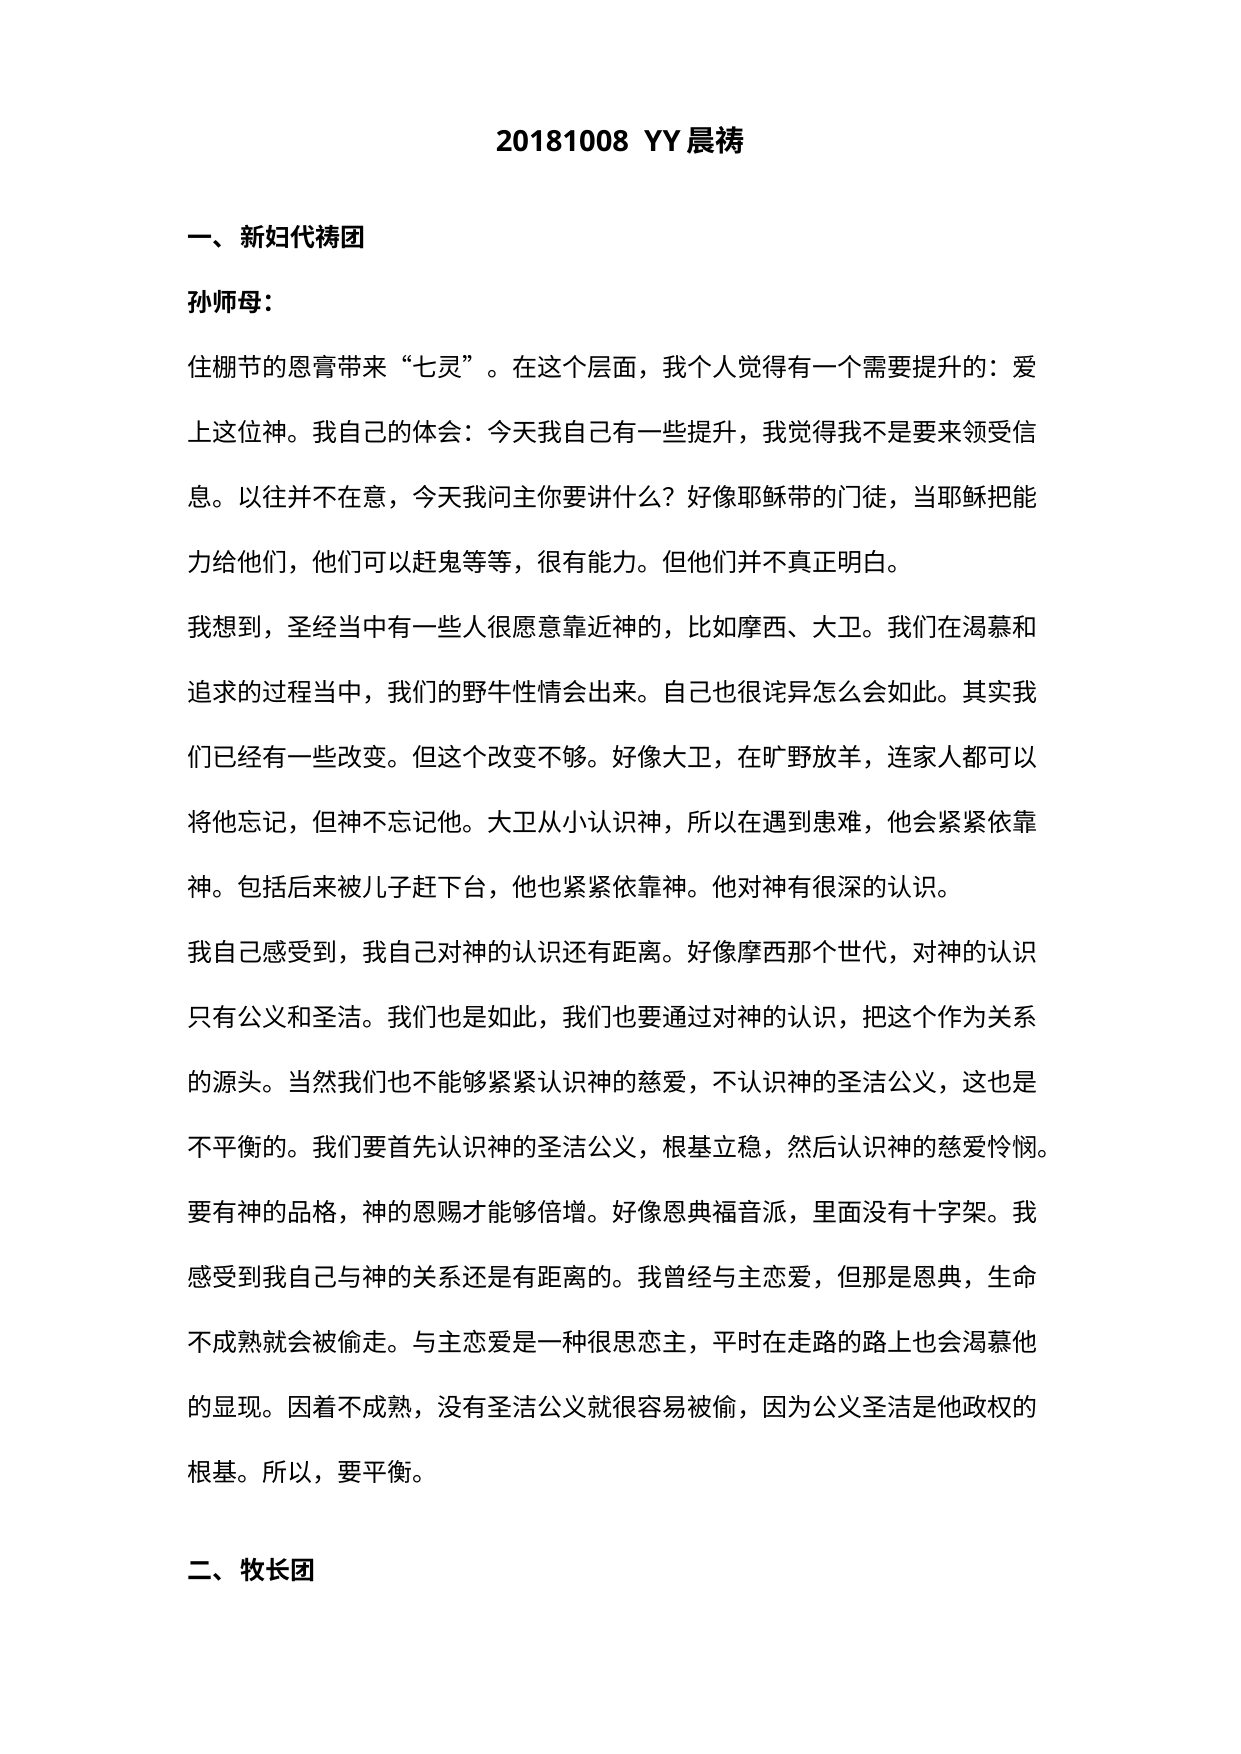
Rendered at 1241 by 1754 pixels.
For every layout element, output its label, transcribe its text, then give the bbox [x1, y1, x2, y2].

text 我自己感受到，我自己对神的认识还有距离。好像摩西那个世代，对神的认识只有公义和圣洁。我们也是如此，我们也要通过对神的认识，把这个作为关系的源头。当然我们也不能够紧紧认识神的慈爱，不认识神的圣洁公义，这也是不平衡的。我们要首先认识神的圣洁公义，根基立稳，然后认识神的慈爱怜悯。要有神的品格，神的恩赐才能够倍增。好像恩典福音派，里面没有十字架。我感受到我自己与神的关系还是有距离的。我曾经与主恋爱，但那是恩典，生命不成熟就会被偷走。与主恋爱是一种很思恋主，平时在走路的路上也会渴慕他的显现。因着不成熟，没有圣洁公义就很容易被偷，因为公义圣洁是他政权的根基。所以，要平衡。 [187, 918, 1053, 1503]
text 我想到，圣经当中有一些人很愿意靠近神的，比如摩西、大卫。我们在渴慕和追求的过程当中，我们的野牛性情会出来。自己也很诧异怎么会如此。其实我们已经有一些改变。但这个改变不够。好像大卫，在旷野放羊，连家人都可以将他忘记，但神不忘记他。大卫从小认识神，所以在遇到患难，他会紧紧依靠神。包括后来被儿子赶下台，他也紧紧依靠神。他对神有很深的认识。 [187, 593, 1053, 918]
text 孙师母： [187, 268, 1053, 333]
list 牧长团 [187, 1536, 1053, 1601]
list 新妇代祷团 [187, 203, 1053, 268]
text 住棚节的恩膏带来“七灵”。在这个层面，我个人觉得有一个需要提升的：爱上这位神。我自己的体会：今天我自己有一些提升，我觉得我不是要来领受信息。以往并不在意，今天我问主你要讲什么？好像耶稣带的门徒，当耶稣把能力给他们，他们可以赶鬼等等，很有能力。但他们并不真正明白。 [187, 333, 1053, 593]
text 20181008 YY晨祷 [187, 106, 1053, 171]
